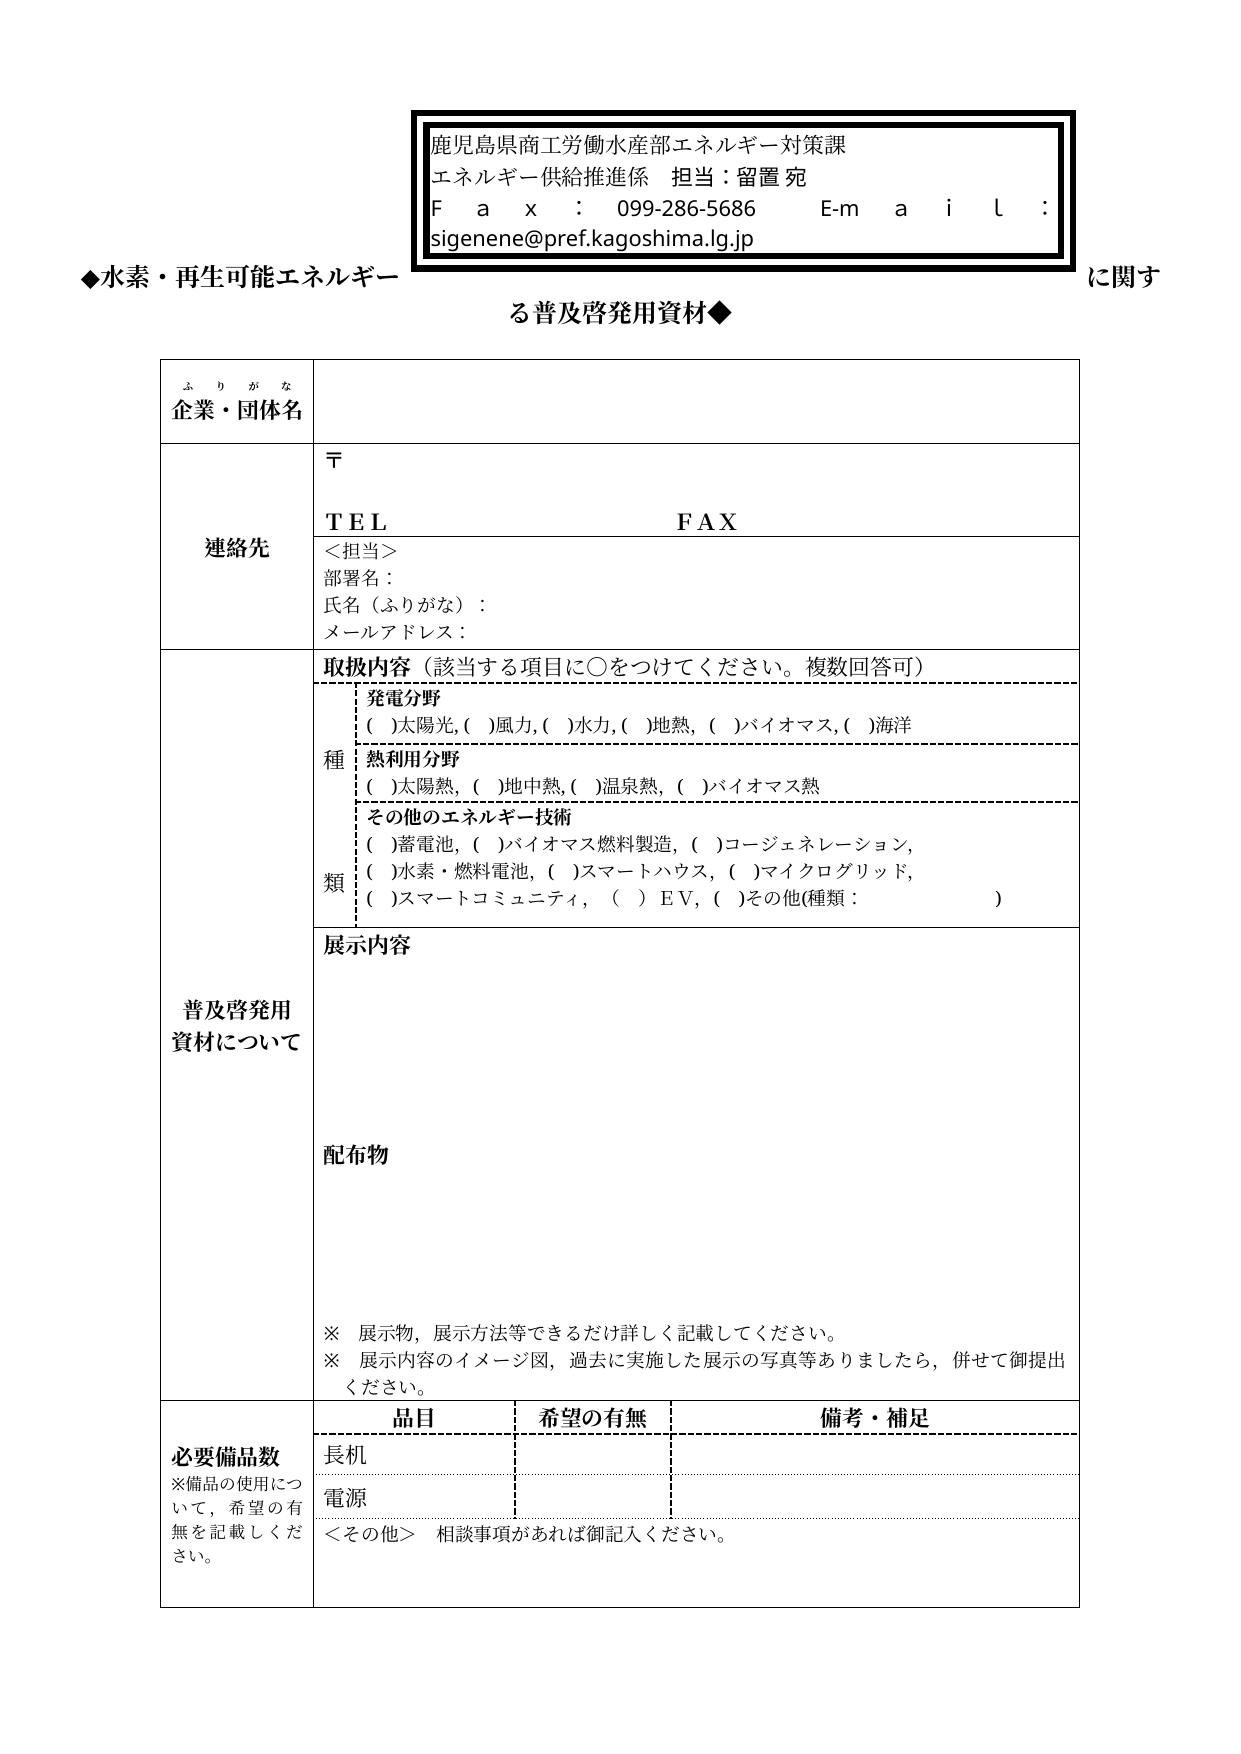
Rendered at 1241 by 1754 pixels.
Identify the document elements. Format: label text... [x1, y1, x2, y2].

table_header [161, 360, 313, 442]
table_cell 必要備品数 ※備品の使用について，希望の有無を記載しください。 [161, 1401, 313, 1607]
table_cell 熱利用分野 ( )太陽熱，( )地中熱, ( )温泉熱，( )バイオマス熱 [356, 743, 1079, 801]
table_cell 長机 [314, 1433, 514, 1474]
table_cell 連絡先 [161, 444, 313, 649]
table_cell [515, 1433, 671, 1474]
table_cell 普及啓発用 資材について [161, 650, 313, 1400]
table_cell 〒 ＴＥＬ ＦＡＸ [314, 444, 1079, 536]
table_header 鹿児島県商工労働水産部エネルギー対策課 エネルギー供給推進係 担当：留置 宛 Fａｘ：099-286-5686 E-mａｉｌ：sigenene@pref.kagoshima.lg.jp [420, 116, 1067, 253]
table_cell 品目 [314, 1401, 514, 1432]
table_cell 発電分野 ( )太陽光, ( )風力, ( )水力, ( )地熱，( )バイオマス, ( )海洋 [356, 682, 1079, 742]
table_cell 電源 [314, 1474, 514, 1518]
table_cell [671, 1433, 1079, 1474]
table_cell ＜その他＞ 相談事項があれば御記入ください。 [314, 1518, 1079, 1607]
table_cell 備考・補足 [671, 1401, 1079, 1432]
table_header [314, 360, 1079, 442]
table_cell 取扱内容（該当する項目に○をつけてください。複数回答可） [314, 650, 1079, 682]
table_cell 希望の有無 [515, 1401, 671, 1432]
table_cell [671, 1474, 1079, 1518]
text ◆水素・再生可能エネルギーに関する普及啓発用資材◆ [75, 258, 1165, 329]
table_cell [515, 1474, 671, 1518]
table_cell その他のエネルギー技術 ( )蓄電池，( )バイオマス燃料製造，( )コージェネレーション， ( )水素・燃料電池，( )スマートハウス，( )マイクログリッド， ( )スマートコミュニティ，（ ）ＥＶ，( )その他(種類： ) [356, 801, 1079, 927]
table_cell ＜担当＞ 部署名： 氏名（ふりがな）： メールアドレス： [314, 537, 1079, 649]
table_cell 種 類 [314, 682, 356, 927]
table_cell 展示内容 配布物 ※ 展示物，展示方法等できるだけ詳しく記載してください。 ※ 展示内容のイメージ図，過去に実施した展示の写真等ありましたら，併せて御提出ください。 [314, 928, 1079, 1400]
